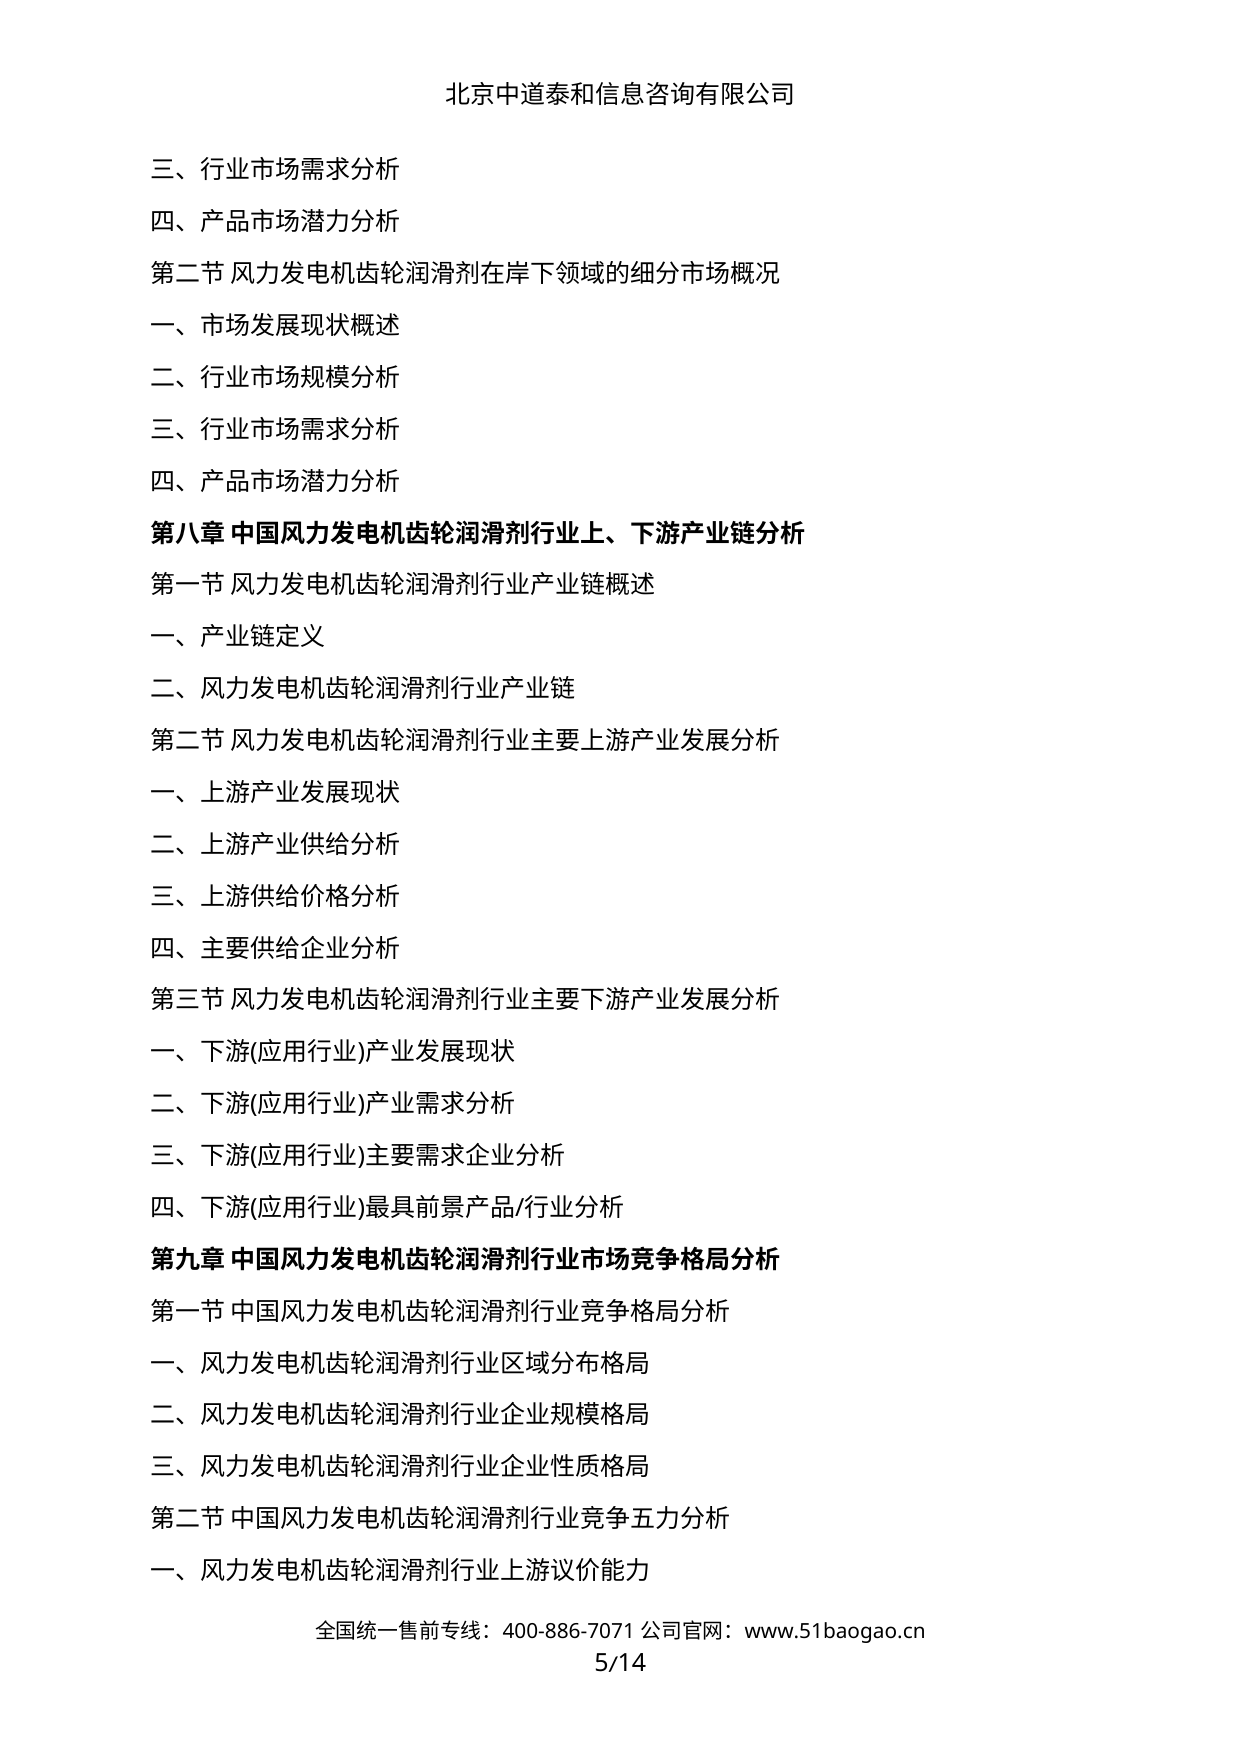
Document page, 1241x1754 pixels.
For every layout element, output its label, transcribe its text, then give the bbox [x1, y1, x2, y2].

text 三、风力发电机齿轮润滑剂行业企业性质格局 [150, 1447, 1090, 1483]
text 二、下游(应用行业)产业需求分析 [150, 1084, 1090, 1120]
text 二、行业市场规模分析 [150, 357, 1090, 394]
text 二、上游产业供给分析 [150, 824, 1090, 861]
text 第九章 中国风力发电机齿轮润滑剂行业市场竞争格局分析 [150, 1239, 1090, 1276]
text 第二节 风力发电机齿轮润滑剂在岸下领域的细分市场概况 [150, 254, 1090, 290]
text 第一节 风力发电机齿轮润滑剂行业产业链概述 [150, 565, 1090, 601]
text 二、风力发电机齿轮润滑剂行业产业链 [150, 669, 1090, 705]
text 三、行业市场需求分析 [150, 150, 1090, 186]
text 一、下游(应用行业)产业发展现状 [150, 1032, 1090, 1068]
text 四、产品市场潜力分析 [150, 461, 1090, 497]
text 一、市场发展现状概述 [150, 306, 1090, 342]
text 四、主要供给企业分析 [150, 928, 1090, 964]
text 三、下游(应用行业)主要需求企业分析 [150, 1136, 1090, 1172]
text 三、行业市场需求分析 [150, 409, 1090, 446]
text 第一节 中国风力发电机齿轮润滑剂行业竞争格局分析 [150, 1291, 1090, 1327]
text 三、上游供给价格分析 [150, 876, 1090, 912]
text 一、风力发电机齿轮润滑剂行业上游议价能力 [150, 1551, 1090, 1587]
text 第二节 风力发电机齿轮润滑剂行业主要上游产业发展分析 [150, 721, 1090, 757]
text 四、下游(应用行业)最具前景产品/行业分析 [150, 1187, 1090, 1224]
text 一、产业链定义 [150, 617, 1090, 653]
text 第三节 风力发电机齿轮润滑剂行业主要下游产业发展分析 [150, 980, 1090, 1016]
text 一、风力发电机齿轮润滑剂行业区域分布格局 [150, 1343, 1090, 1379]
text 第二节 中国风力发电机齿轮润滑剂行业竞争五力分析 [150, 1499, 1090, 1535]
text 四、产品市场潜力分析 [150, 202, 1090, 238]
text 第八章 中国风力发电机齿轮润滑剂行业上、下游产业链分析 [150, 513, 1090, 549]
text 二、风力发电机齿轮润滑剂行业企业规模格局 [150, 1395, 1090, 1431]
text 一、上游产业发展现状 [150, 772, 1090, 809]
